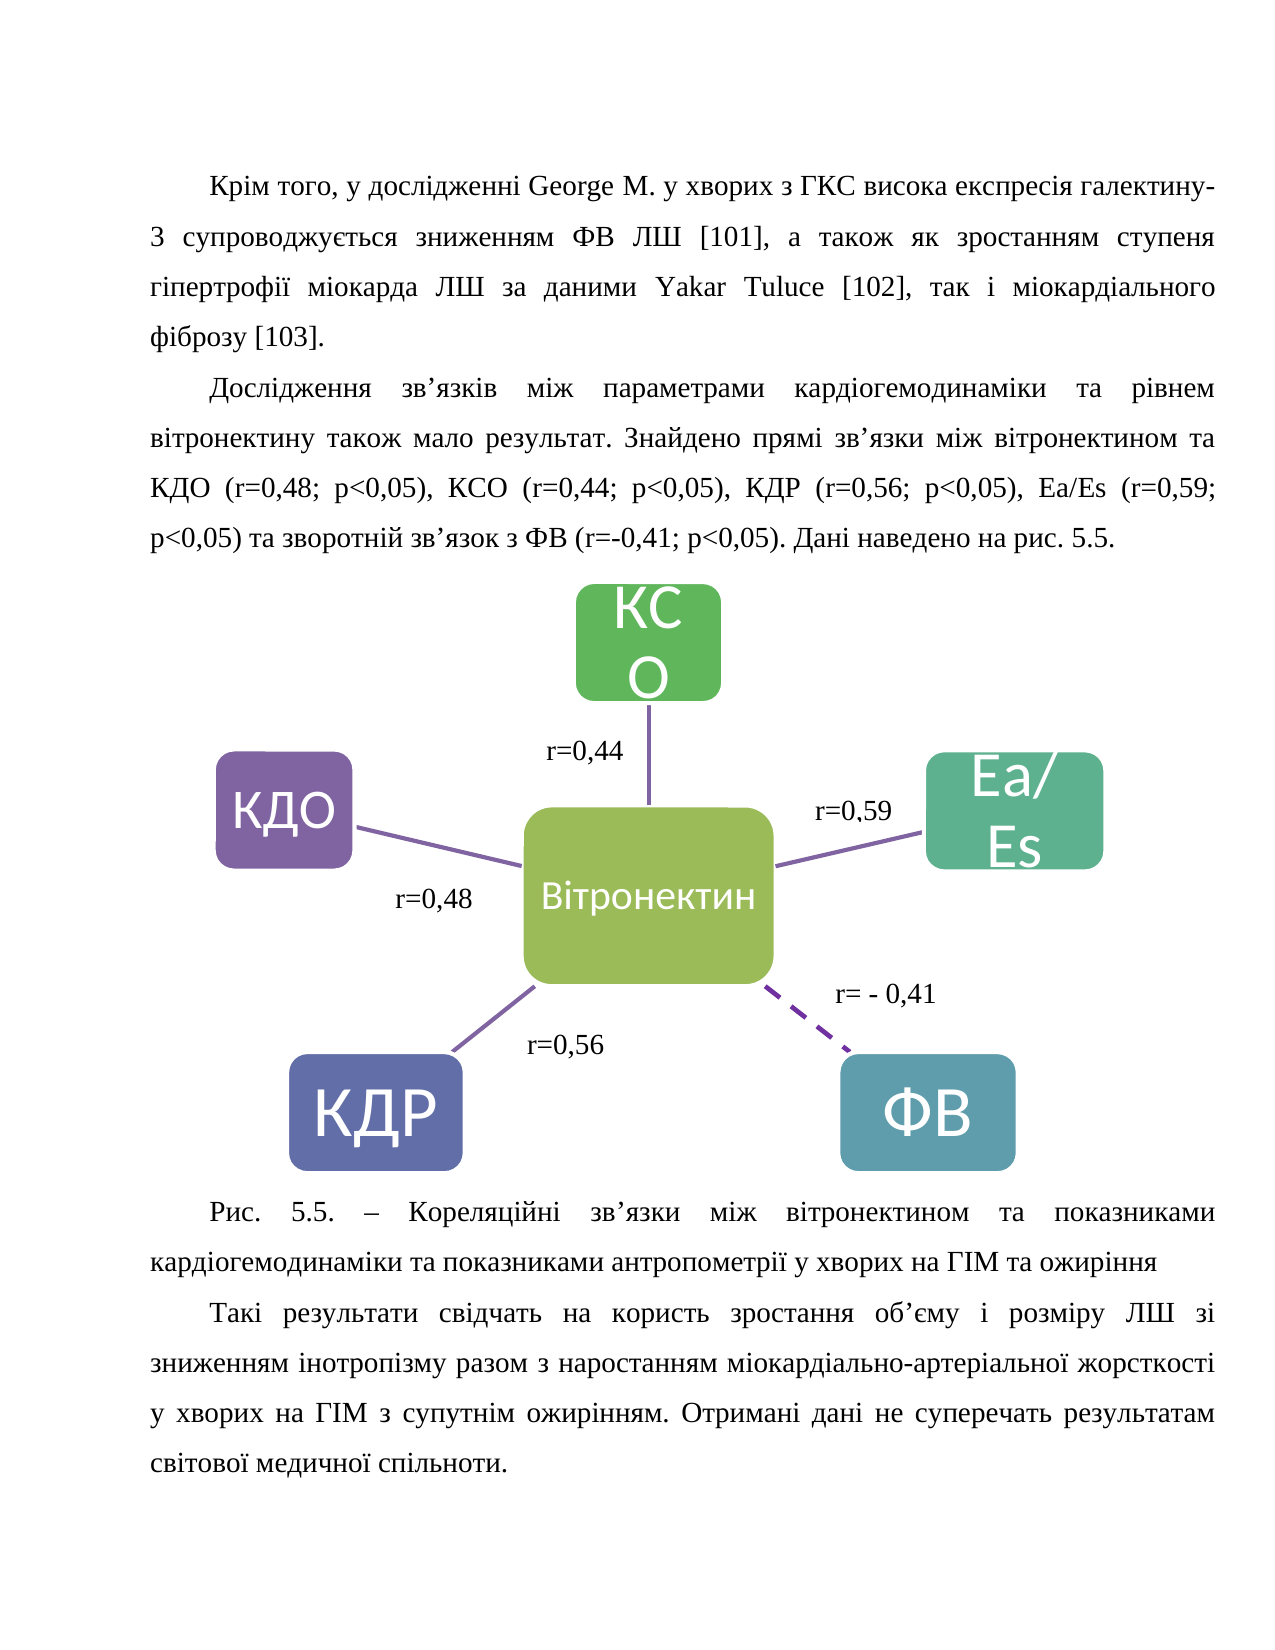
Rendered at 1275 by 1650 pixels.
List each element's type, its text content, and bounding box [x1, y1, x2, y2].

text Рис. 5.5. – Кореляційні зв’язки між вітронектином та показниками кардіогемодинаміки та показниками антропометрії у хворих на ГІМ та ожиріння [150, 1194, 1216, 1278]
text Крім того, у дослідженні George M. у хворих з ГКС висока експресія галектину-3 супроводжується зниженням ФВ ЛШ [101], а також як зростанням ступеня гіпертрофії міокарда ЛШ за даними Yakar Tuluce [102], так і міокардіального фіброзу [103]. [150, 168, 1216, 353]
text Дослідження зв’язків між параметрами кардіогемодинаміки та рівнем вітронектину також мало результат. Знайдено прямі зв’язки між вітронектином та КДО (r=0,48; р<0,05), КСО (r=0,44; р<0,05), КДР (r=0,56; р<0,05), Еа/Es (r=0,59; р<0,05) та зворотній зв’язок з ФВ (r=-0,41; р<0,05). Дані наведено на рис. 5.5. [150, 370, 1216, 554]
text Такі результати свідчать на користь зростання об’єму і розміру ЛШ зі зниженням інотропізму разом з наростанням міокардіально-артеріальної жорсткості у хворих на ГІМ з супутнім ожирінням. Отримані дані не суперечать результатам світової медичної спільноти. [150, 1295, 1216, 1479]
